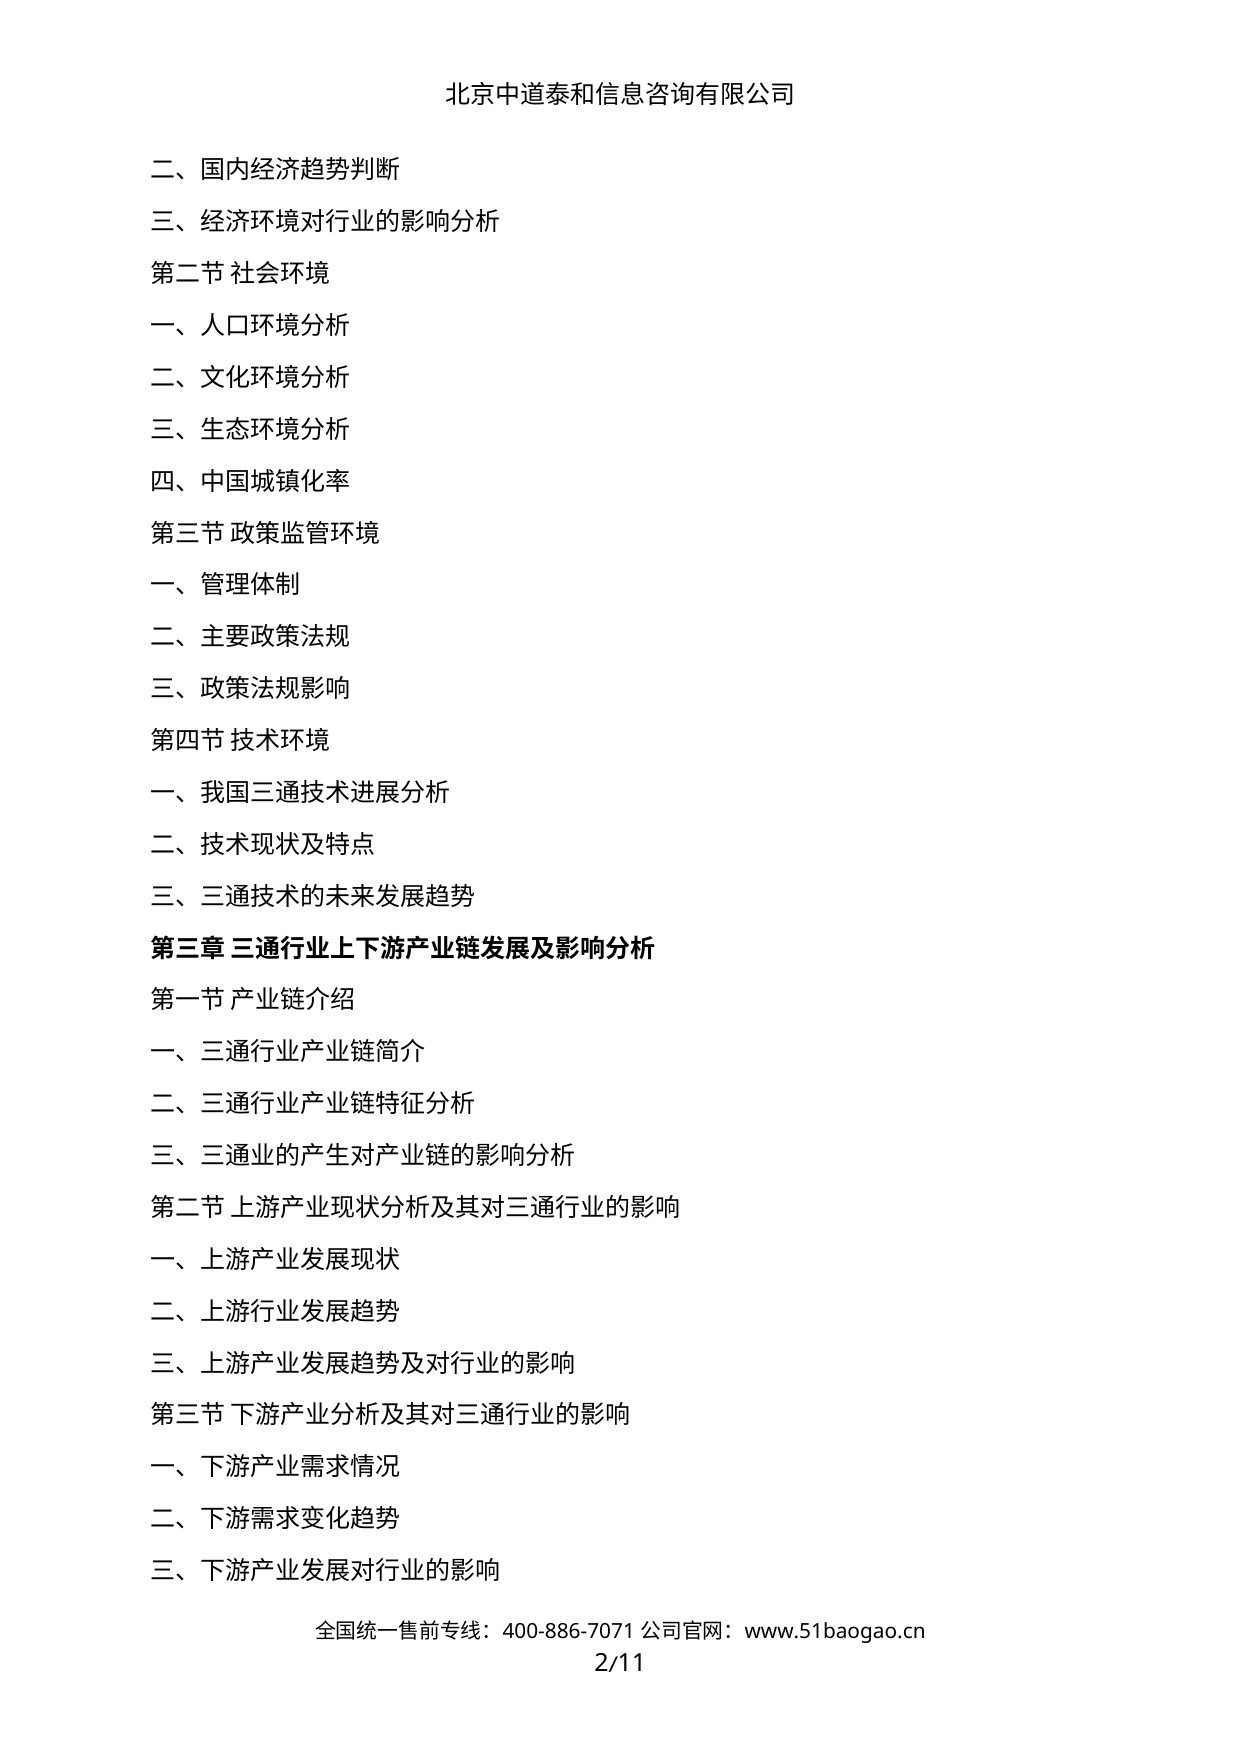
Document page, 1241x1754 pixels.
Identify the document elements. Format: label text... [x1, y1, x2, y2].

text 一、我国三通技术进展分析 [150, 772, 1090, 809]
text 三、上游产业发展趋势及对行业的影响 [150, 1343, 1090, 1379]
text 二、下游需求变化趋势 [150, 1499, 1090, 1535]
text 三、生态环境分析 [150, 409, 1090, 446]
text 一、管理体制 [150, 565, 1090, 601]
text 一、三通行业产业链简介 [150, 1032, 1090, 1068]
text 第二节 社会环境 [150, 254, 1090, 290]
text 第四节 技术环境 [150, 721, 1090, 757]
text 第三节 政策监管环境 [150, 513, 1090, 549]
text 二、文化环境分析 [150, 357, 1090, 394]
text 一、人口环境分析 [150, 306, 1090, 342]
text 二、主要政策法规 [150, 617, 1090, 653]
text 三、下游产业发展对行业的影响 [150, 1551, 1090, 1587]
text 第一节 产业链介绍 [150, 980, 1090, 1016]
text 三、三通技术的未来发展趋势 [150, 876, 1090, 912]
text 第三节 下游产业分析及其对三通行业的影响 [150, 1395, 1090, 1431]
text 三、政策法规影响 [150, 669, 1090, 705]
text 二、国内经济趋势判断 [150, 150, 1090, 186]
text 二、三通行业产业链特征分析 [150, 1084, 1090, 1120]
text 一、下游产业需求情况 [150, 1447, 1090, 1483]
text 四、中国城镇化率 [150, 461, 1090, 497]
text 第二节 上游产业现状分析及其对三通行业的影响 [150, 1187, 1090, 1224]
text 二、技术现状及特点 [150, 824, 1090, 861]
text 第三章 三通行业上下游产业链发展及影响分析 [150, 928, 1090, 964]
text 一、上游产业发展现状 [150, 1239, 1090, 1276]
text 二、上游行业发展趋势 [150, 1291, 1090, 1327]
text 三、三通业的产生对产业链的影响分析 [150, 1136, 1090, 1172]
text 三、经济环境对行业的影响分析 [150, 202, 1090, 238]
